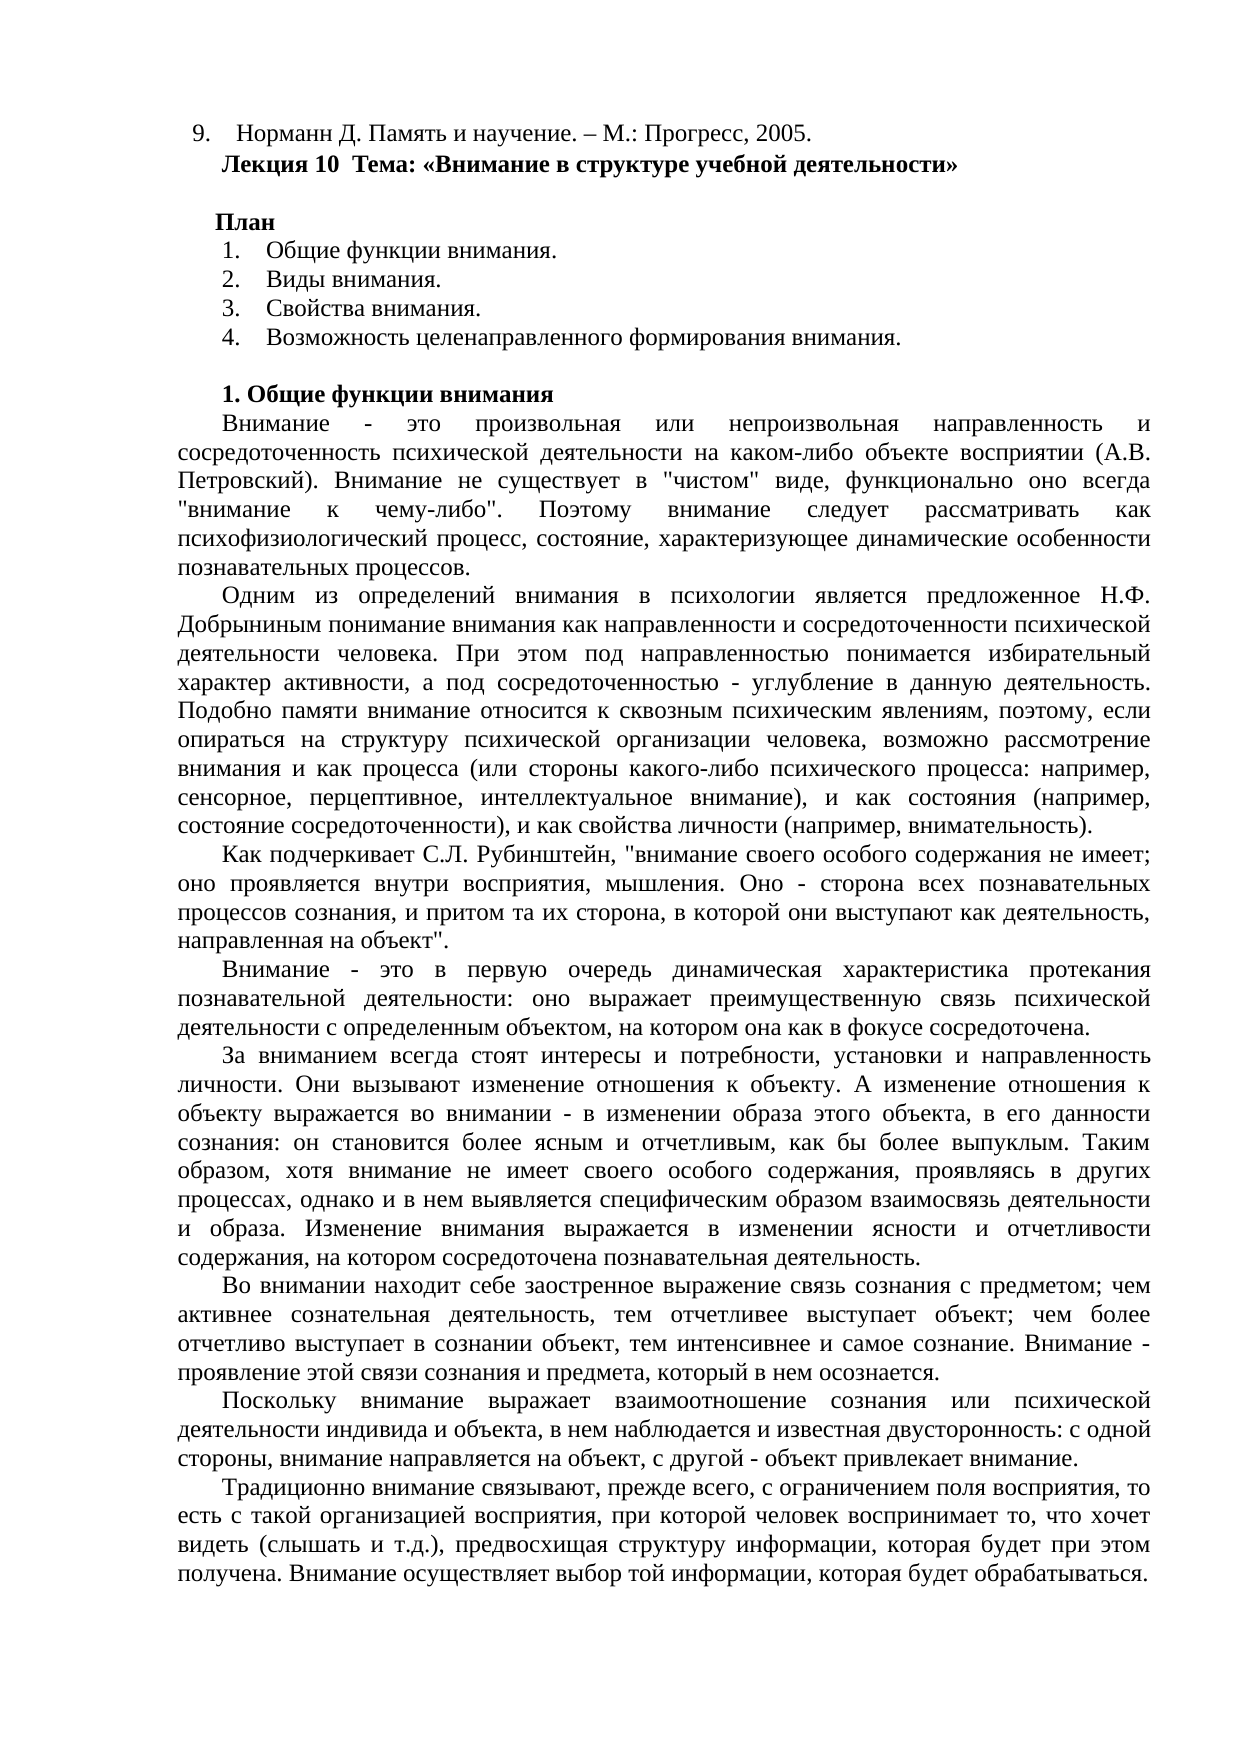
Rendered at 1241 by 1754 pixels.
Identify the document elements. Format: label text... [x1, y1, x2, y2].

text Как подчеркивает С.Л. Рубинштейн, "внимание своего особого содержания не имеет; оно проявляется внутри восприятия, мышления. Оно - сторона всех познавательных процессов сознания, и притом та их сторона, в которой они выступают как деятельность, направленная на объект". [177, 839, 1152, 954]
text Во внимании находит себе заостренное выражение связь сознания с предметом; чем активнее сознательная деятельность, тем отчетливее выступает объект; чем более отчетливо выступает в сознании объект, тем интенсивнее и самое сознание. Внимание - проявление этой связи сознания и предмета, который в нем осознается. [177, 1270, 1152, 1385]
text Внимание - это в первую очередь динамическая характеристика протекания познавательной деятельности: оно выражает преимущественную связь психической деятельности с определенным объектом, на котором она как в фокусе сосредоточена. [177, 954, 1152, 1040]
list Возможность целенаправленного формирования внимания. [222, 322, 1152, 350]
list Виды внимания. [222, 264, 1152, 293]
text За вниманием всегда стоят интересы и потребности, установки и направленность личности. Они вызывают изменение отношения к объекту. А изменение отношения к объекту выражается во внимании - в изменении образа этого объекта, в его данности сознания: он становится более ясным и отчетливым, как бы более выпуклым. Таким образом, хотя внимание не имеет своего особого содержания, проявляясь в других процессах, однако и в нем выявляется специфическим образом взаимосвязь деятельности и образа. Изменение внимания выражается в изменении ясности и отчетливости содержания, на котором сосредоточена познавательная деятельность. [177, 1040, 1152, 1270]
list Общие функции внимания. [222, 235, 1152, 264]
text Внимание - это произвольная или непроизвольная направленность и сосредоточенность психической деятельности на каком-либо объекте восприятии (А.В. Петровский). Внимание не существует в "чистом" виде, функционально оно всегда "внимание к чему-либо". Поэтому внимание следует рассматривать как психофизиологический процесс, состояние, характеризующее динамические особенности познавательных процессов. [177, 408, 1152, 580]
text План [177, 178, 1152, 235]
text Одним из определений внимания в психологии является предложенное Н.Ф. Добрыниным понимание внимания как направленности и сосредоточенности психической деятельности человека. При этом под направленностью понимается избирательный характер активности, а под сосредоточенностью - углубление в данную деятельность. Подобно памяти внимание относится к сквозным психическим явлениям, поэтому, если опираться на структуру психической организации человека, возможно рассмотрение внимания и как процесса (или стороны какого-либо психического процесса: например, сенсорное, перцептивное, интеллектуальное внимание), и как состояния (например, состояние сосредоточенности), и как свойства личности (например, внимательность). [177, 580, 1152, 839]
text 9. Норманн Д. Память и научение. – М.: Прогресс, 2005. [192, 118, 1152, 147]
text Лекция 10 Тема: «Внимание в структуре учебной деятельности» [177, 149, 1152, 178]
list Свойства внимания. [222, 293, 1152, 322]
text Поскольку внимание выражает взаимоотношение сознания или психической деятельности индивида и объекта, в нем наблюдается и известная двусторонность: с одной стороны, внимание направляется на объект, с другой - объект привлекает внимание. [177, 1385, 1152, 1472]
text 1. Общие функции внимания [177, 379, 1152, 408]
text Традиционно внимание связывают, прежде всего, с ограничением поля восприятия, то есть с такой организацией восприятия, при которой человек воспринимает то, что хочет видеть (слышать и т.д.), предвосхищая структуру информации, которая будет при этом получена. Внимание осуществляет выбор той информации, которая будет обрабатываться. [177, 1472, 1152, 1587]
